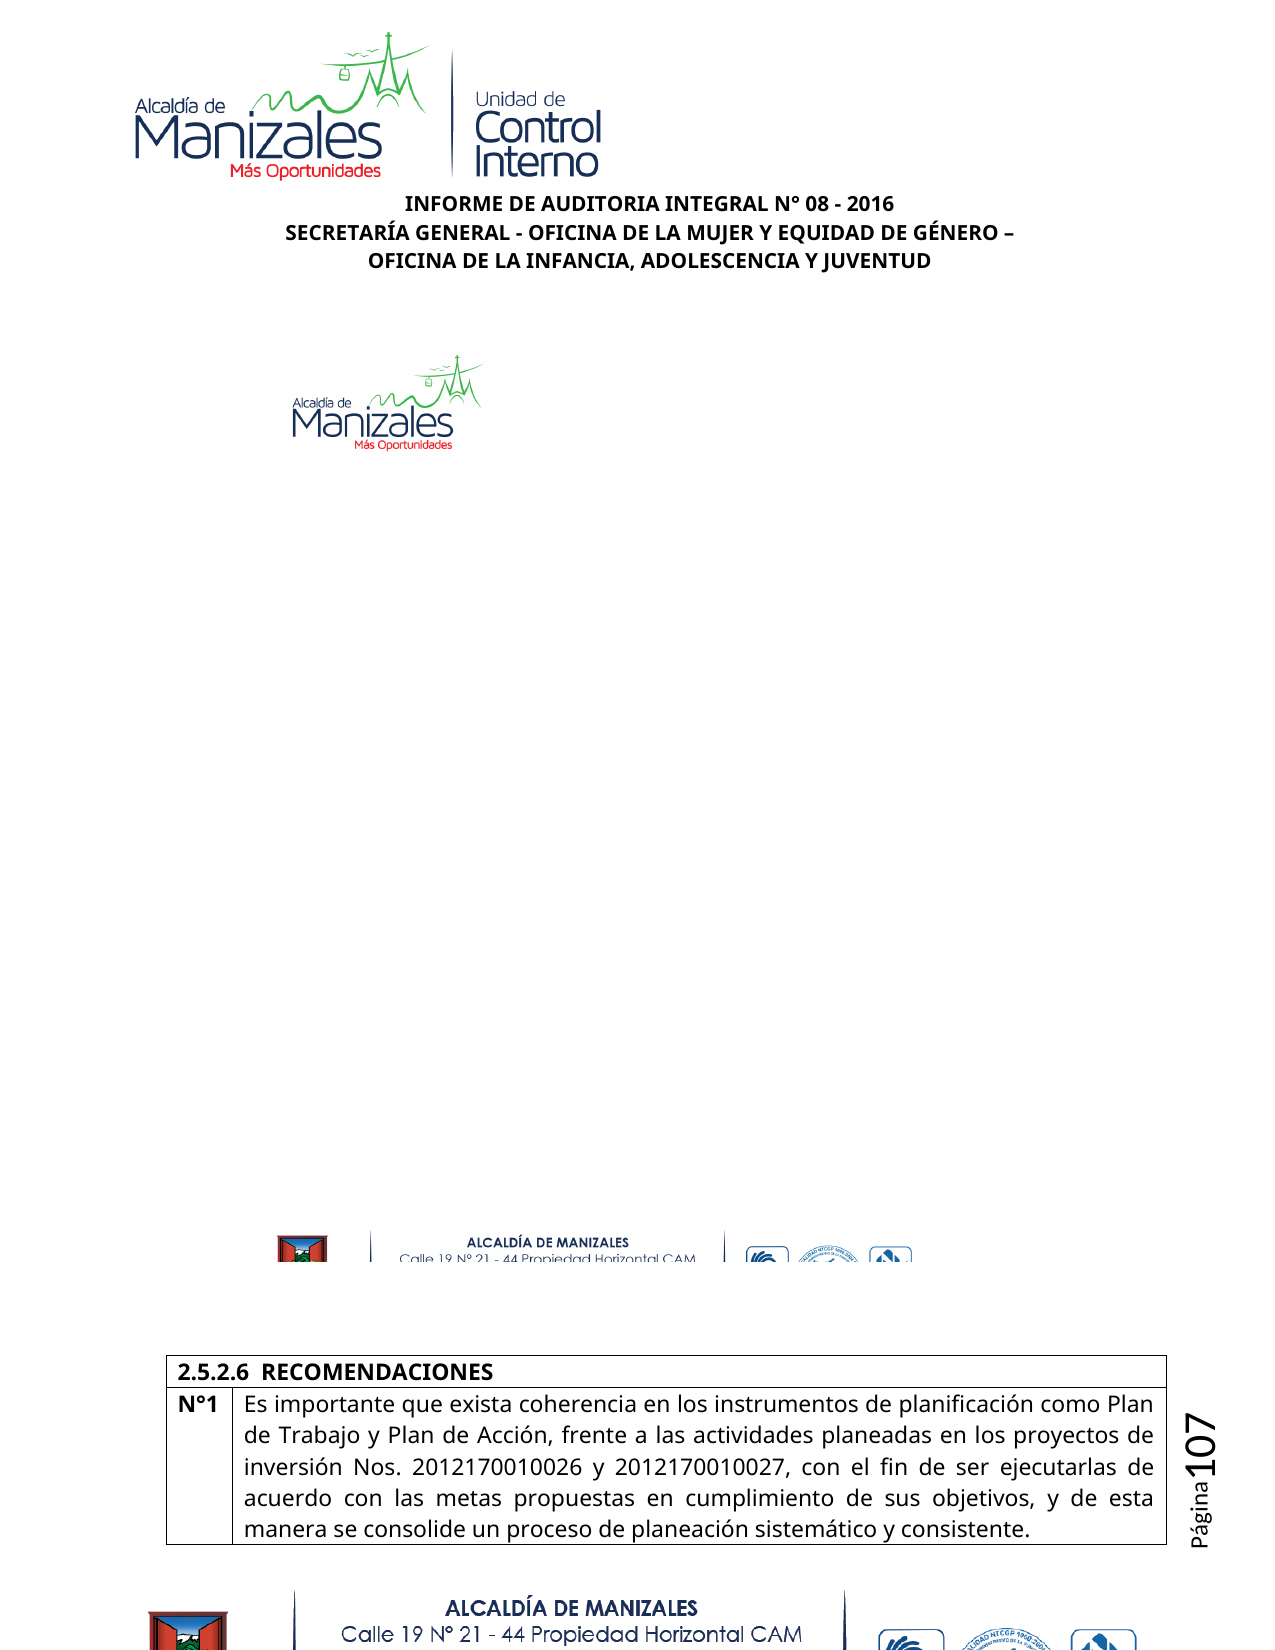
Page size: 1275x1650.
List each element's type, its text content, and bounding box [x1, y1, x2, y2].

table_header 2.5.2.6 RECOMENDACIONES [167, 1356, 1166, 1387]
table_cell N°1 [167, 1388, 232, 1544]
picture [0, 0, 1227, 1293]
picture [0, 1579, 1275, 1650]
table_cell Es importante que exista coherencia en los instrumentos de planificación como Plan de Trabajo y Plan de Acción, frente a las actividades planeadas en los proyectos de inversión Nos. 2012170010026 y 2012170010027, con el fin de ser ejecutarlas de acuerdo con las metas propuestas en cumplimiento de sus objetivos, y de esta manera se consolide un proceso de planeación sistemático y consistente. [233, 1388, 1166, 1544]
